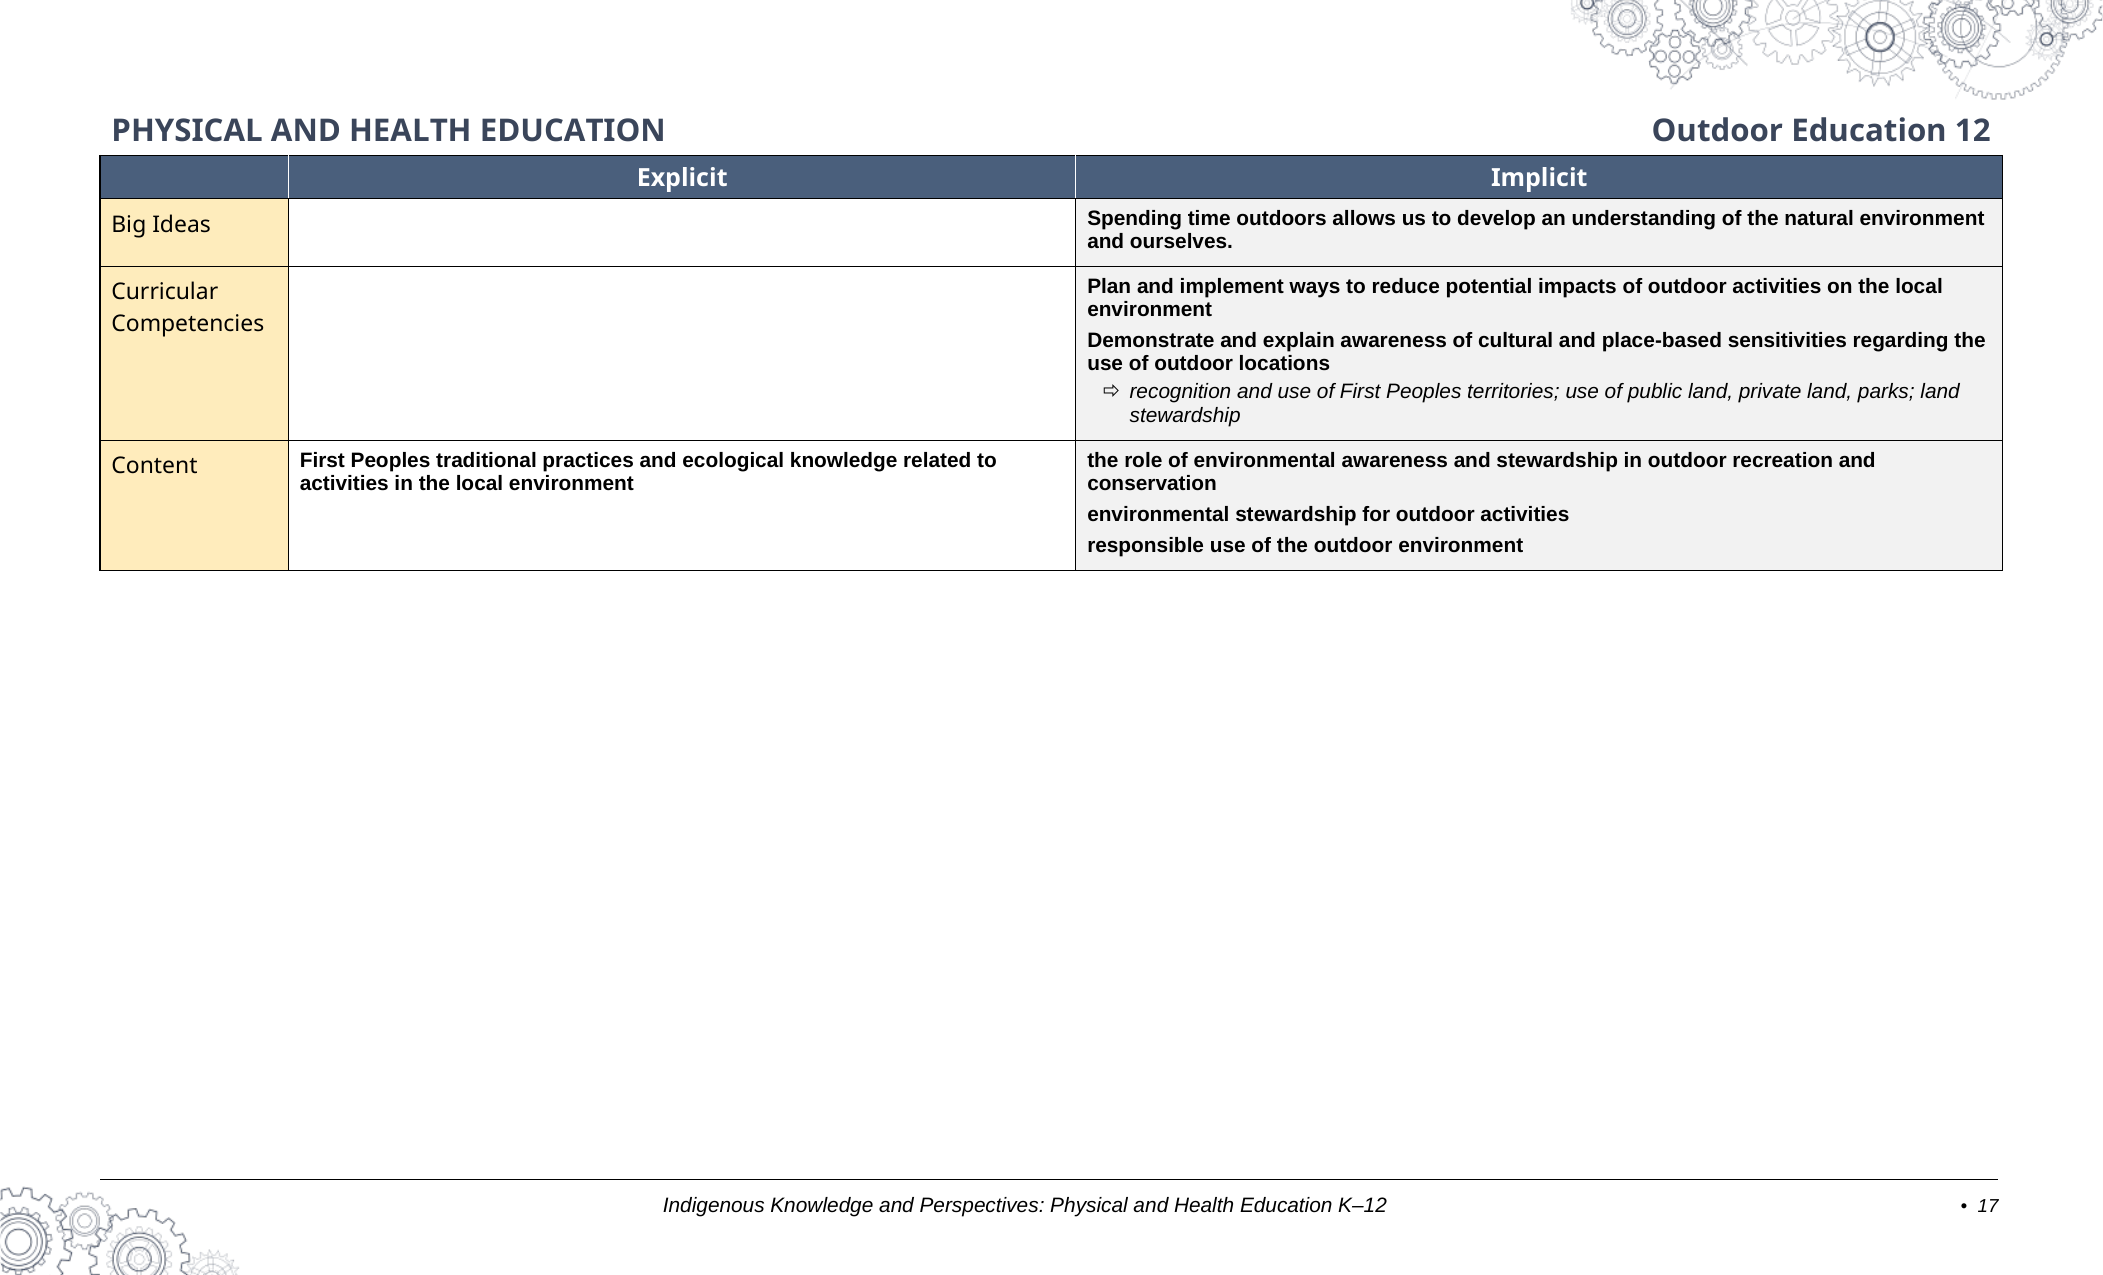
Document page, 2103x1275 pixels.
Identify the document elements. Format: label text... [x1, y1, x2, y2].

table_cell [289, 267, 1075, 440]
table_header PHYSICAL AND HEALTH EDUCATION Outdoor Education 12 [100, 104, 2002, 155]
table_cell First Peoples traditional practices and ecological knowledge related to activities in the local environment [289, 441, 1075, 570]
table_cell Explicit [289, 156, 1075, 198]
table_cell Implicit [1076, 156, 2002, 198]
table_cell Big Ideas [101, 199, 288, 266]
table_cell Plan and implement ways to reduce potential impacts of outdoor activities on the local environment Demonstrate and explain awareness of cultural and place-based sensitivities regarding the use of outdoor locations recognition and use of First Peoples territories; use of public land, private land, parks; land stewardship [1076, 267, 2002, 440]
table_cell the role of environmental awareness and stewardship in outdoor recreation and conservation environmental stewardship for outdoor activities responsible use of the outdoor environment [1076, 441, 2002, 570]
table_cell [289, 199, 1075, 266]
table_cell Content [101, 441, 288, 570]
table_cell [101, 156, 288, 198]
table_cell Curricular Competencies [101, 267, 288, 440]
table_cell Spending time outdoors allows us to develop an understanding of the natural environment and ourselves. [1076, 199, 2002, 266]
